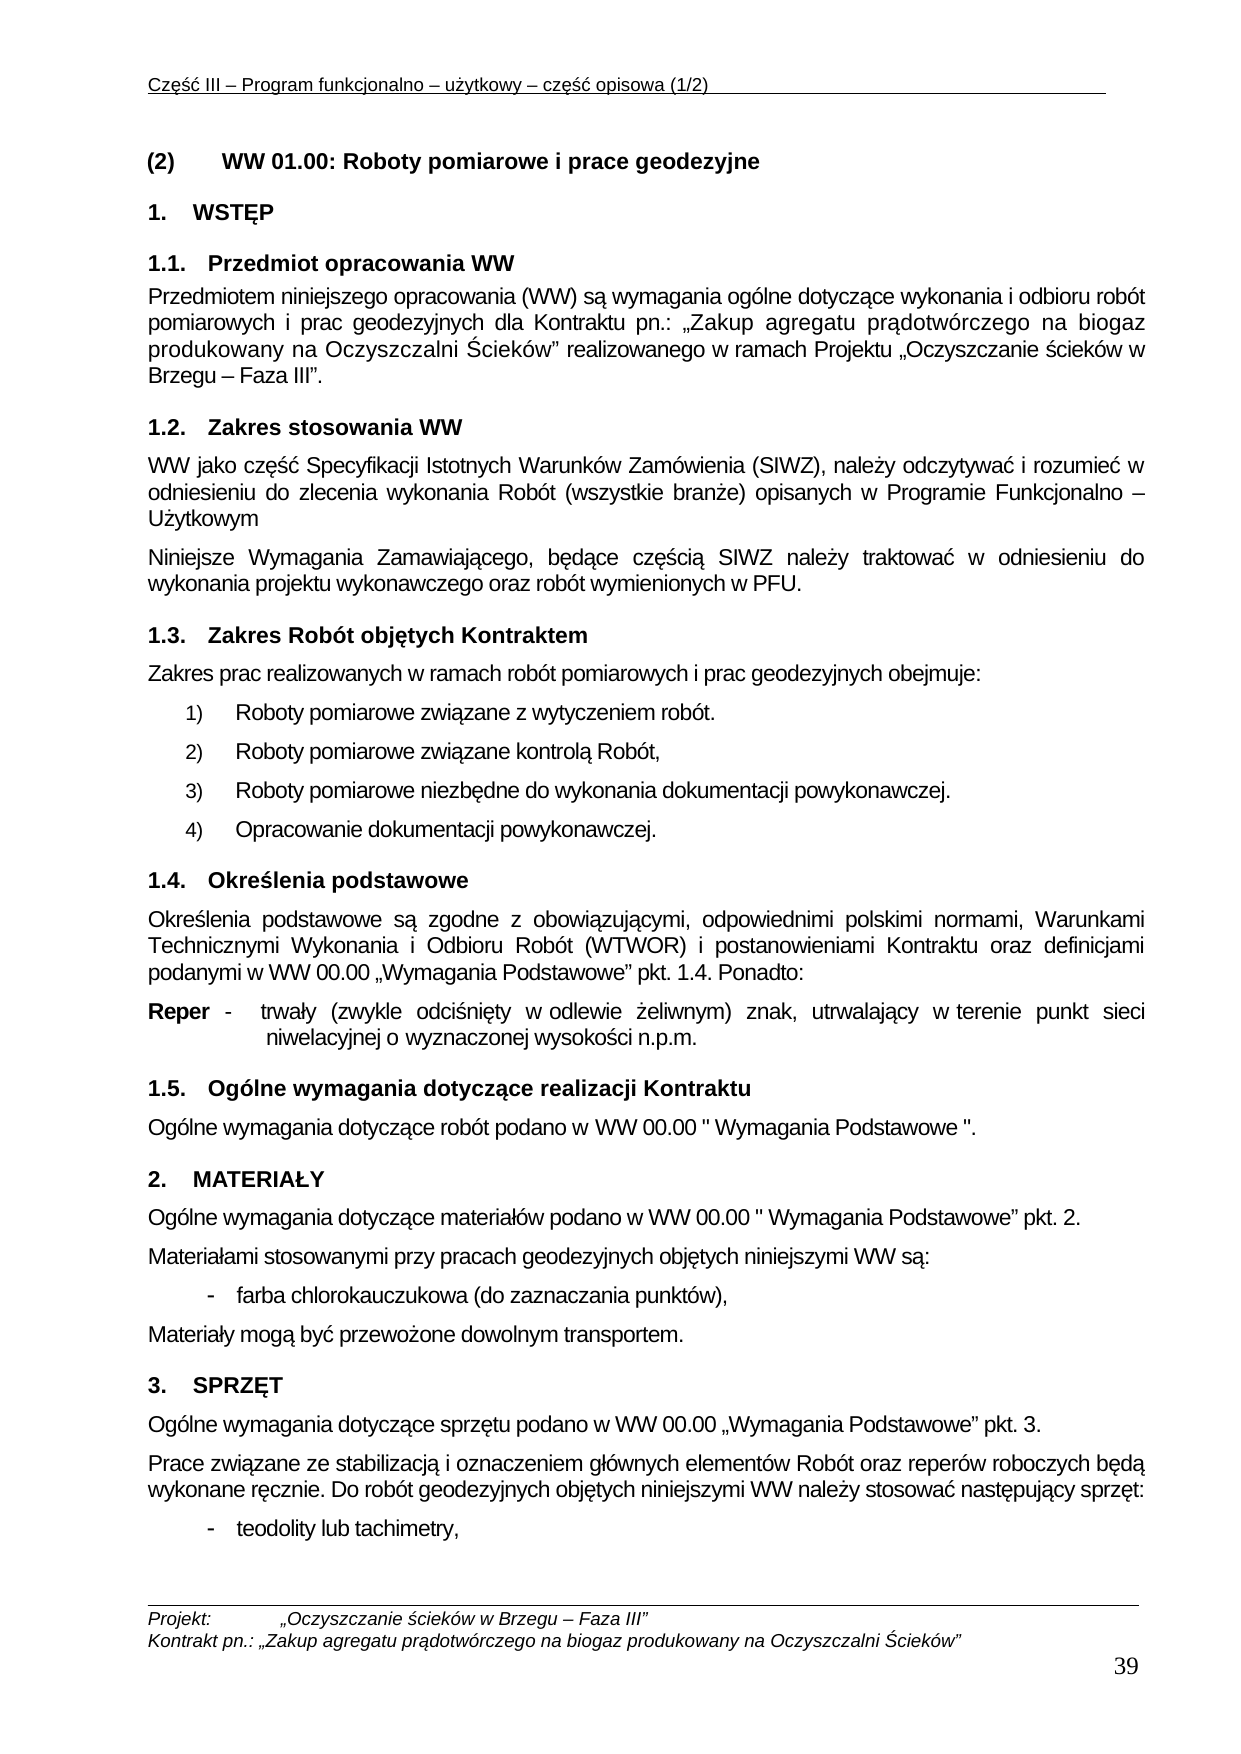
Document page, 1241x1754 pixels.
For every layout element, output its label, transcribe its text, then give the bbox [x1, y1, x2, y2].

subtitle SPRZĘT [148, 1372, 1146, 1399]
subtitle WSTĘP [148, 199, 1146, 225]
list Roboty pomiarowe związane kontrolą Robót, [185, 738, 1146, 764]
list Opracowanie dokumentacji powykonawczej. [185, 816, 1146, 842]
text Materiałami stosowanymi przy pracach geodezyjnych objętych niniejszymi WW są: [148, 1243, 1146, 1269]
text Przedmiotem niniejszego opracowania (WW) są wymagania ogólne dotyczące wykonania i odbioru robót pomiarowych i prac geodezyjnych dla Kontraktu pn.: „Zakup agregatu prądotwórczego na biogaz produkowany na Oczyszczalni Ścieków” realizowanego w ramach Projektu „Oczyszczanie ścieków w Brzegu – Faza III”. [148, 283, 1146, 388]
text Ogólne wymagania dotyczące sprzętu podano w WW 00.00 „Wymagania Podstawowe” pkt. 3. [148, 1411, 1146, 1437]
text Ogólne wymagania dotyczące materiałów podano w WW 00.00 " Wymagania Podstawowe” pkt. 2. [148, 1204, 1146, 1231]
text Zakres prac realizowanych w ramach robót pomiarowych i prac geodezyjnych obejmuje: [148, 660, 1146, 687]
text Reper - trwały (zwykle odciśnięty w odlewie żeliwnym) znak, utrwalający w terenie punkt sieci niwelacyjnej o wyznaczonej wysokości n.p.m. [148, 998, 1146, 1050]
list Roboty pomiarowe niezbędne do wykonania dokumentacji powykonawczej. [185, 777, 1146, 803]
subtitle Ogólne wymagania dotyczące realizacji Kontraktu [148, 1075, 1146, 1102]
subtitle Zakres Robót objętych Kontraktem [148, 622, 1146, 648]
text Prace związane ze stabilizacją i oznaczeniem głównych elementów Robót oraz reperów roboczych będą wykonane ręcznie. Do robót geodezyjnych objętych niniejszymi WW należy stosować następujący sprzęt: [148, 1450, 1146, 1503]
text Niniejsze Wymagania Zamawiającego, będące częścią SIWZ należy traktować w odniesieniu do wykonania projektu wykonawczego oraz robót wymienionych w PFU. [148, 544, 1146, 597]
text Ogólne wymagania dotyczące robót podano w WW 00.00 " Wymagania Podstawowe ". [148, 1114, 1146, 1141]
text Określenia podstawowe są zgodne z obowiązującymi, odpowiednimi polskimi normami, Warunkami Technicznymi Wykonania i Odbioru Robót (WTWOR) i postanowieniami Kontraktu oraz definicjami podanymi w WW 00.00 „Wymagania Podstawowe” pkt. 1.4. Ponadto: [148, 906, 1146, 985]
subtitle Przedmiot opracowania WW [148, 250, 1146, 277]
list farba chlorokauczukowa (do zaznaczania punktów), [207, 1282, 1146, 1308]
subtitle Określenia podstawowe [148, 867, 1146, 893]
subtitle Zakres stosowania WW [148, 413, 1146, 440]
text WW 01.00: Roboty pomiarowe i prace geodezyjne [147, 148, 1146, 174]
text WW jako część Specyfikacji Istotnych Warunków Zamówienia (SIWZ), należy odczytywać i rozumieć w odniesieniu do zlecenia wykonania Robót (wszystkie branże) opisanych w Programie Funkcjonalno – Użytkowym [148, 452, 1146, 531]
list Roboty pomiarowe związane z wytyczeniem robót. [185, 699, 1146, 726]
list teodolity lub tachimetry, [207, 1515, 1146, 1542]
subtitle MATERIAŁY [148, 1166, 1146, 1192]
text Materiały mogą być przewożone dowolnym transportem. [148, 1321, 1146, 1347]
